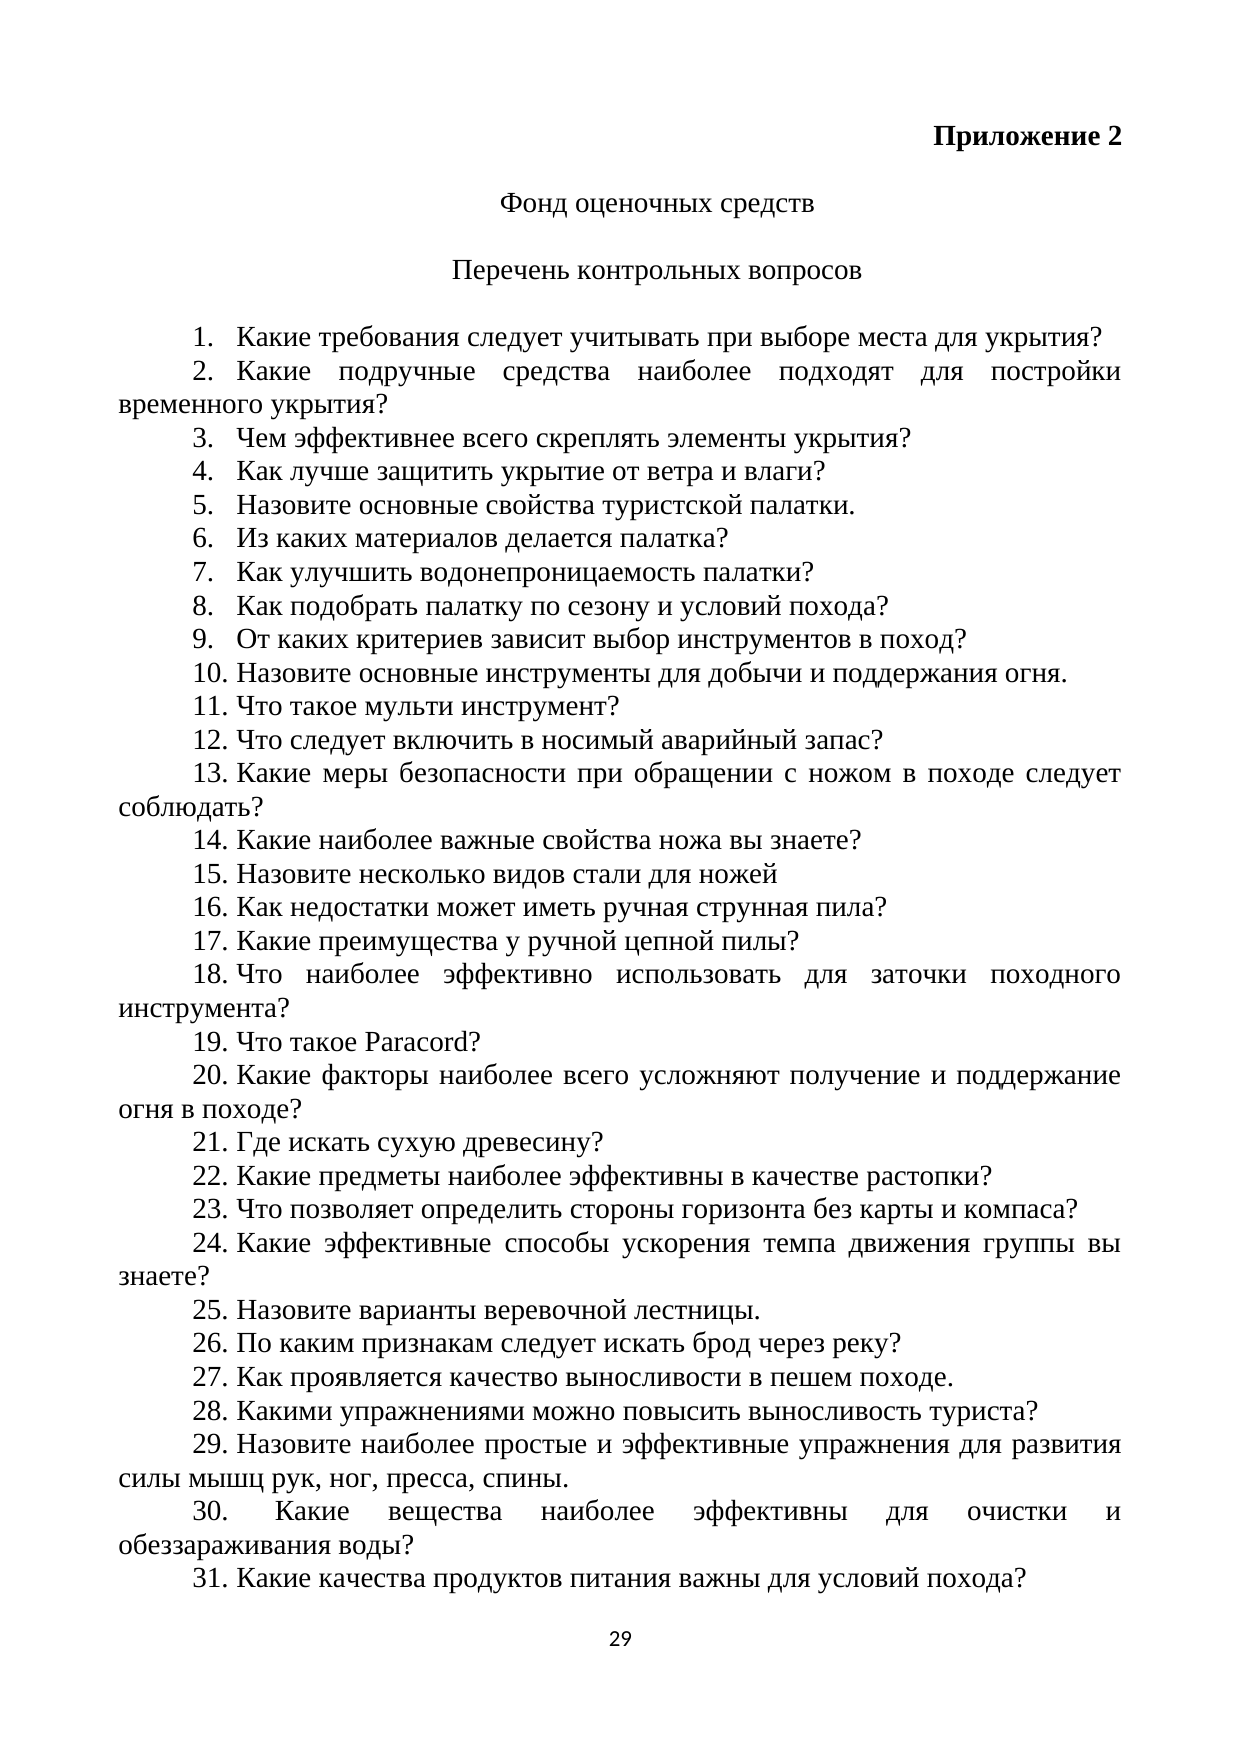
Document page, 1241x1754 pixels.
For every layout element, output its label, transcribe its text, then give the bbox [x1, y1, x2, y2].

list Какие меры безопасности при обращении с ножом в походе следует соблюдать? [118, 755, 1122, 822]
text Приложение 2 [118, 118, 1122, 152]
list Какие факторы наиболее всего усложняют получение и поддержание огня в походе? [118, 1057, 1122, 1124]
list Какие вещества наиболее эффективны для очистки и обеззараживания воды? [118, 1493, 1122, 1560]
list Назовите основные свойства туристской палатки. [118, 487, 1122, 521]
list От каких критериев зависит выбор инструментов в поход? [118, 621, 1122, 655]
list Где искать сухую древесину? [118, 1124, 1122, 1158]
list Как подобрать палатку по сезону и условий похода? [118, 588, 1122, 621]
list Что позволяет определить стороны горизонта без карты и компаса? [118, 1191, 1122, 1225]
list Что такое мульти инструмент? [118, 688, 1122, 722]
list Какие требования следует учитывать при выборе места для укрытия? [118, 319, 1122, 353]
list Назовите наиболее простые и эффективные упражнения для развития силы мышц рук, ног, пресса, спины. [118, 1426, 1122, 1493]
list Какими упражнениями можно повысить выносливость туриста? [118, 1393, 1122, 1426]
list Назовите несколько видов стали для ножей [118, 856, 1122, 889]
text Фонд оценочных средств [118, 185, 1122, 219]
list Что следует включить в носимый аварийный запас? [118, 722, 1122, 755]
list Как недостатки может иметь ручная струнная пила? [118, 889, 1122, 923]
list Чем эффективнее всего скреплять элементы укрытия? [118, 420, 1122, 453]
list Назовите основные инструменты для добычи и поддержания огня. [118, 655, 1122, 688]
list Что такое Paracord? [118, 1024, 1122, 1057]
list Из каких материалов делается палатка? [118, 521, 1122, 554]
list Как проявляется качество выносливости в пешем походе. [118, 1359, 1122, 1393]
list Какие подручные средства наиболее подходят для постройки временного укрытия? [118, 353, 1122, 420]
list Назовите варианты веревочной лестницы. [118, 1292, 1122, 1326]
list Какие эффективные способы ускорения темпа движения группы вы знаете? [118, 1225, 1122, 1292]
list Как улучшить водонепроницаемость палатки? [118, 554, 1122, 588]
list Какие наиболее важные свойства ножа вы знаете? [118, 822, 1122, 856]
list Что наиболее эффективно использовать для заточки походного инструмента? [118, 957, 1122, 1024]
list Какие предметы наиболее эффективны в качестве растопки? [118, 1158, 1122, 1191]
list Какие преимущества у ручной цепной пилы? [118, 923, 1122, 957]
list Какие качества продуктов питания важны для условий похода? [118, 1560, 1122, 1594]
text Перечень контрольных вопросов [118, 252, 1122, 286]
list По каким признакам следует искать брод через реку? [118, 1326, 1122, 1359]
list Как лучше защитить укрытие от ветра и влаги? [118, 453, 1122, 487]
